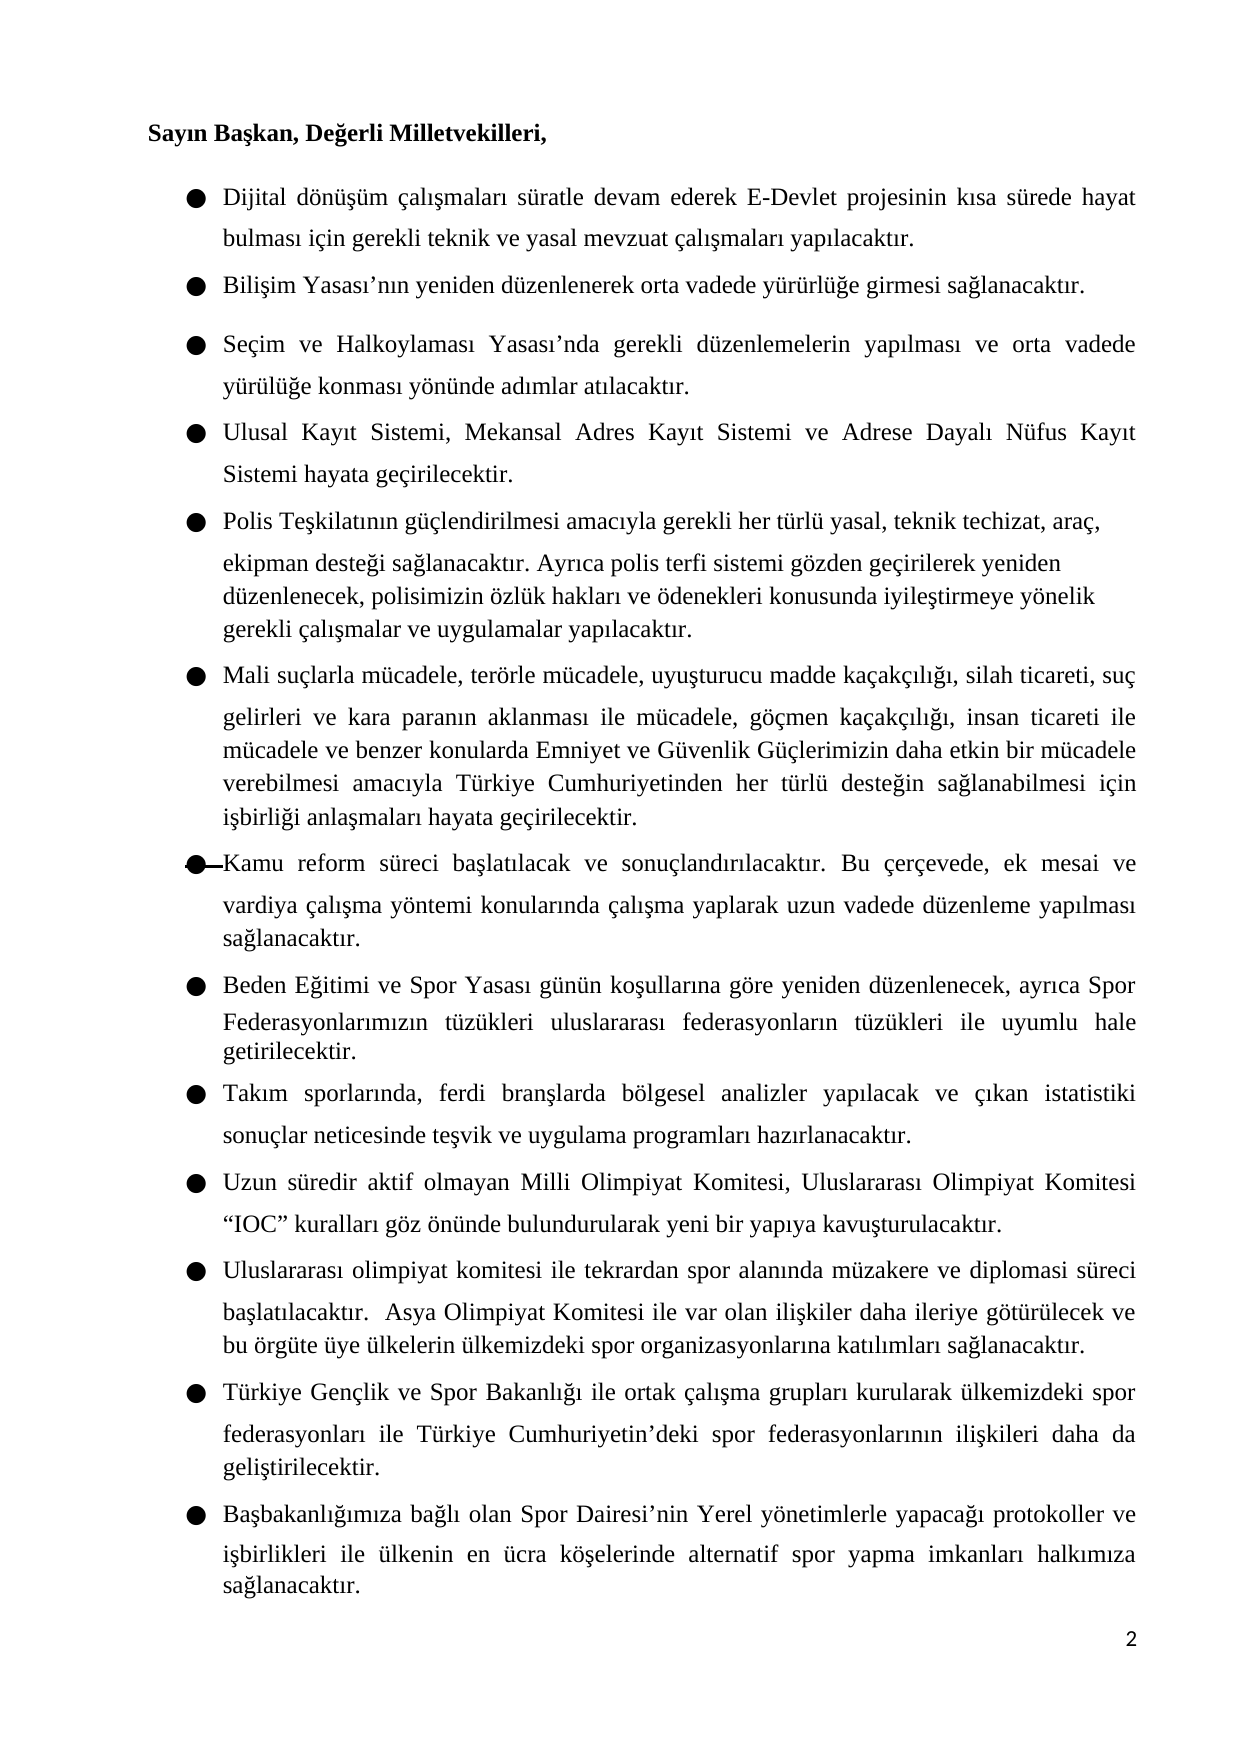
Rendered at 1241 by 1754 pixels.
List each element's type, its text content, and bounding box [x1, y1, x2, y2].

list Mali suçlarla mücadele, terörle mücadele, uyuşturucu madde kaçakçılığı, silah ticareti, suç gelirleri ve kara paranın aklanması ile mücadele, göçmen kaçakçılığı, insan ticareti ile mücadele ve benzer konularda Emniyet ve Güvenlik Güçlerimizin daha etkin bir mücadele verebilmesi amacıyla Türkiye Cumhuriyetinden her türlü desteğin sağlanabilmesi için işbirliği anlaşmaları hayata geçirilecektir. [185, 647, 1137, 830]
list Ulusal Kayıt Sistemi, Mekansal Adres Kayıt Sistemi ve Adrese Dayalı Nüfus Kayıt Sistemi hayata geçirilecektir. [185, 404, 1137, 488]
list Takım sporlarında, ferdi branşlarda bölgesel analizler yapılacak ve çıkan istatistiki sonuçlar neticesinde teşvik ve uygulama programları hazırlanacaktır. [185, 1065, 1137, 1149]
list Bilişim Yasası’nın yeniden düzenlenerek orta vadede yürürlüğe girmesi sağlanacaktır. [185, 256, 1137, 308]
list Polis Teşkilatının güçlendirilmesi amacıyla gerekli her türlü yasal, teknik techizat, araç, ekipman desteği sağlanacaktır. Ayrıca polis terfi sistemi gözden geçirilerek yeniden düzenlenecek, polisimizin özlük hakları ve ödenekleri konusunda iyileştirmeye yönelik gerekli çalışmalar ve uygulamalar yapılacaktır. [185, 492, 1137, 643]
list Uluslararası olimpiyat komitesi ile tekrardan spor alanında müzakere ve diplomasi süreci başlatılacaktır. Asya Olimpiyat Komitesi ile var olan ilişkiler daha ileriye götürülecek ve bu örgüte üye ülkelerin ülkemizdeki spor organizasyonlarına katılımları sağlanacaktır. [185, 1242, 1137, 1359]
list Kamu reform süreci başlatılacak ve sonuçlandırılacaktır. Bu çerçevede, ek mesai ve vardiya çalışma yöntemi konularında çalışma yaplarak uzun vadede düzenleme yapılması sağlanacaktır. [185, 834, 1137, 952]
list Dijital dönüşüm çalışmaları süratle devam ederek E-Devlet projesinin kısa sürede hayat bulması için gerekli teknik ve yasal mevzuat çalışmaları yapılacaktır. [185, 168, 1137, 252]
list Beden Eğitimi ve Spor Yasası günün koşullarına göre yeniden düzenlenecek, ayrıca Spor Federasyonlarımızın tüzükleri uluslararası federasyonların tüzükleri ile uyumlu hale getirilecektir. [185, 956, 1137, 1065]
list Uzun süredir aktif olmayan Milli Olimpiyat Komitesi, Uluslararası Olimpiyat Komitesi “IOC” kuralları göz önünde bulundurularak yeni bir yapıya kavuşturulacaktır. [185, 1153, 1137, 1238]
list Türkiye Gençlik ve Spor Bakanlığı ile ortak çalışma grupları kurularak ülkemizdeki spor federasyonları ile Türkiye Cumhuriyetin’deki spor federasyonlarının ilişkileri daha da geliştirilecektir. [185, 1363, 1137, 1481]
list Seçim ve Halkoylaması Yasası’nda gerekli düzenlemelerin yapılması ve orta vadede yürülüğe konması yönünde adımlar atılacaktır. [185, 315, 1137, 399]
text Sayın Başkan, Değerli Milletvekilleri, [148, 118, 1137, 147]
list Başbakanlığımıza bağlı olan Spor Dairesi’nin Yerel yönetimlerle yapacağı protokoller ve işbirlikleri ile ülkenin en ücra köşelerinde alternatif spor yapma imkanları halkımıza sağlanacaktır. [185, 1485, 1137, 1598]
